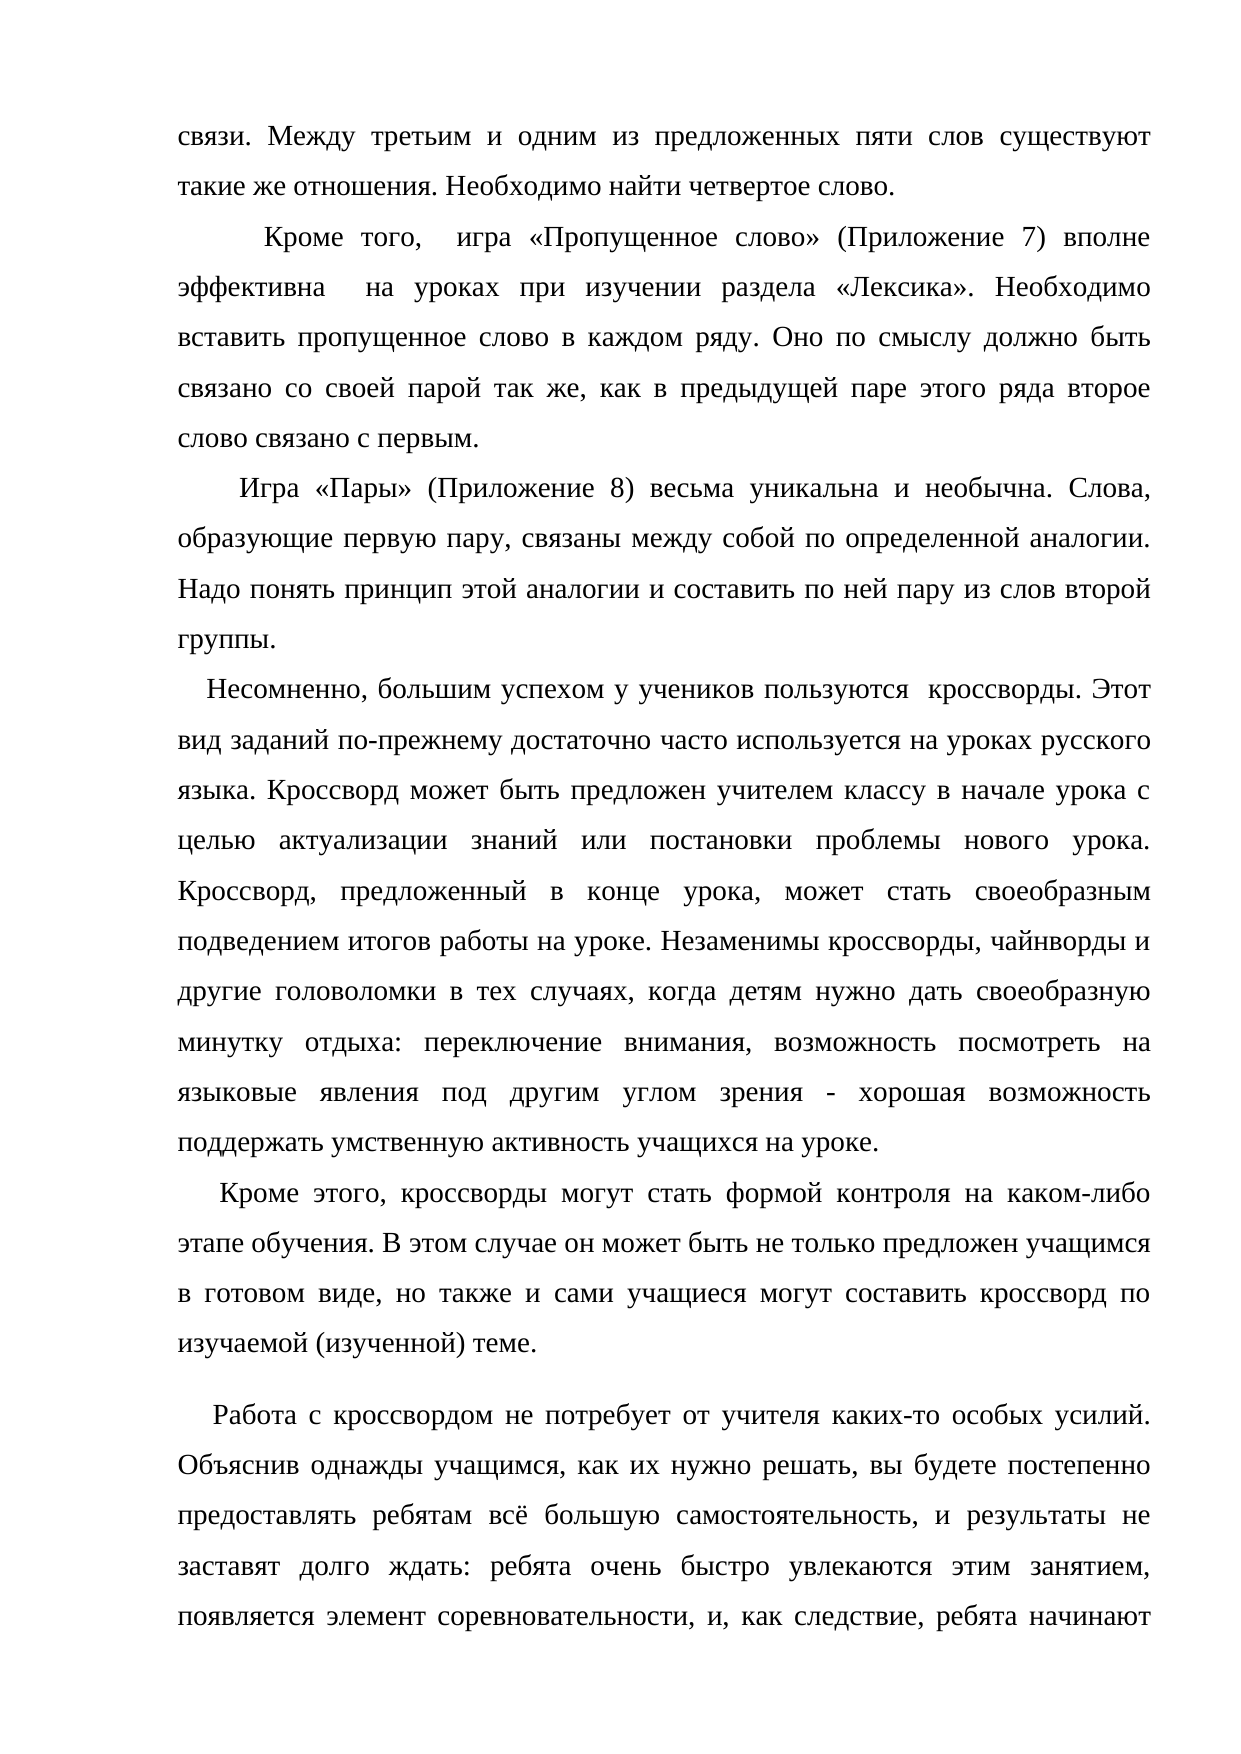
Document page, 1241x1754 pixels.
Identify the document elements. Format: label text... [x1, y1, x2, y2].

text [177, 118, 1152, 202]
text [177, 1397, 1152, 1632]
text Кроме этого, кроссворды могут стать формой контроля на каком-либо этапе обучения. В этом случае он может быть не только предложен учащимся в готовом виде, но также и сами учащиеся могут составить кроссворд по изучаемой (изученной) теме. [177, 1175, 1152, 1359]
text Игра «Пары» (Приложение 8) весьма уникальна и необычна. Слова, образующие первую пару, связаны между собой по определенной аналогии. Надо понять принцип этой аналогии и составить по ней пару из слов второй группы. [177, 470, 1152, 655]
text Кроме того, игра «Пропущенное слово» (Приложение 7) вполне эффективна на уроках при изучении раздела «Лексика». Необходимо вставить пропущенное слово в каждом ряду. Оно по смыслу должно быть связано со своей парой так же, как в предыдущей паре этого ряда второе слово связано с первым. [177, 219, 1152, 453]
text Несомненно, большим успехом у учеников пользуются кроссворды. Этот вид заданий по-прежнему достаточно часто используется на уроках русского языка. Кроссворд может быть предложен учителем классу в начале урока с целью актуализации знаний или постановки проблемы нового урока. Кроссворд, предложенный в конце урока, может стать своеобразным подведением итогов работы на уроке. Незаменимы кроссворды, чайнворды и другие головоломки в тех случаях, когда детям нужно дать своеобразную минутку отдыха: переключение внимания, возможность посмотреть на языковые явления под другим углом зрения - хорошая возможность поддержать умственную активность учащихся на уроке. [177, 672, 1152, 1158]
